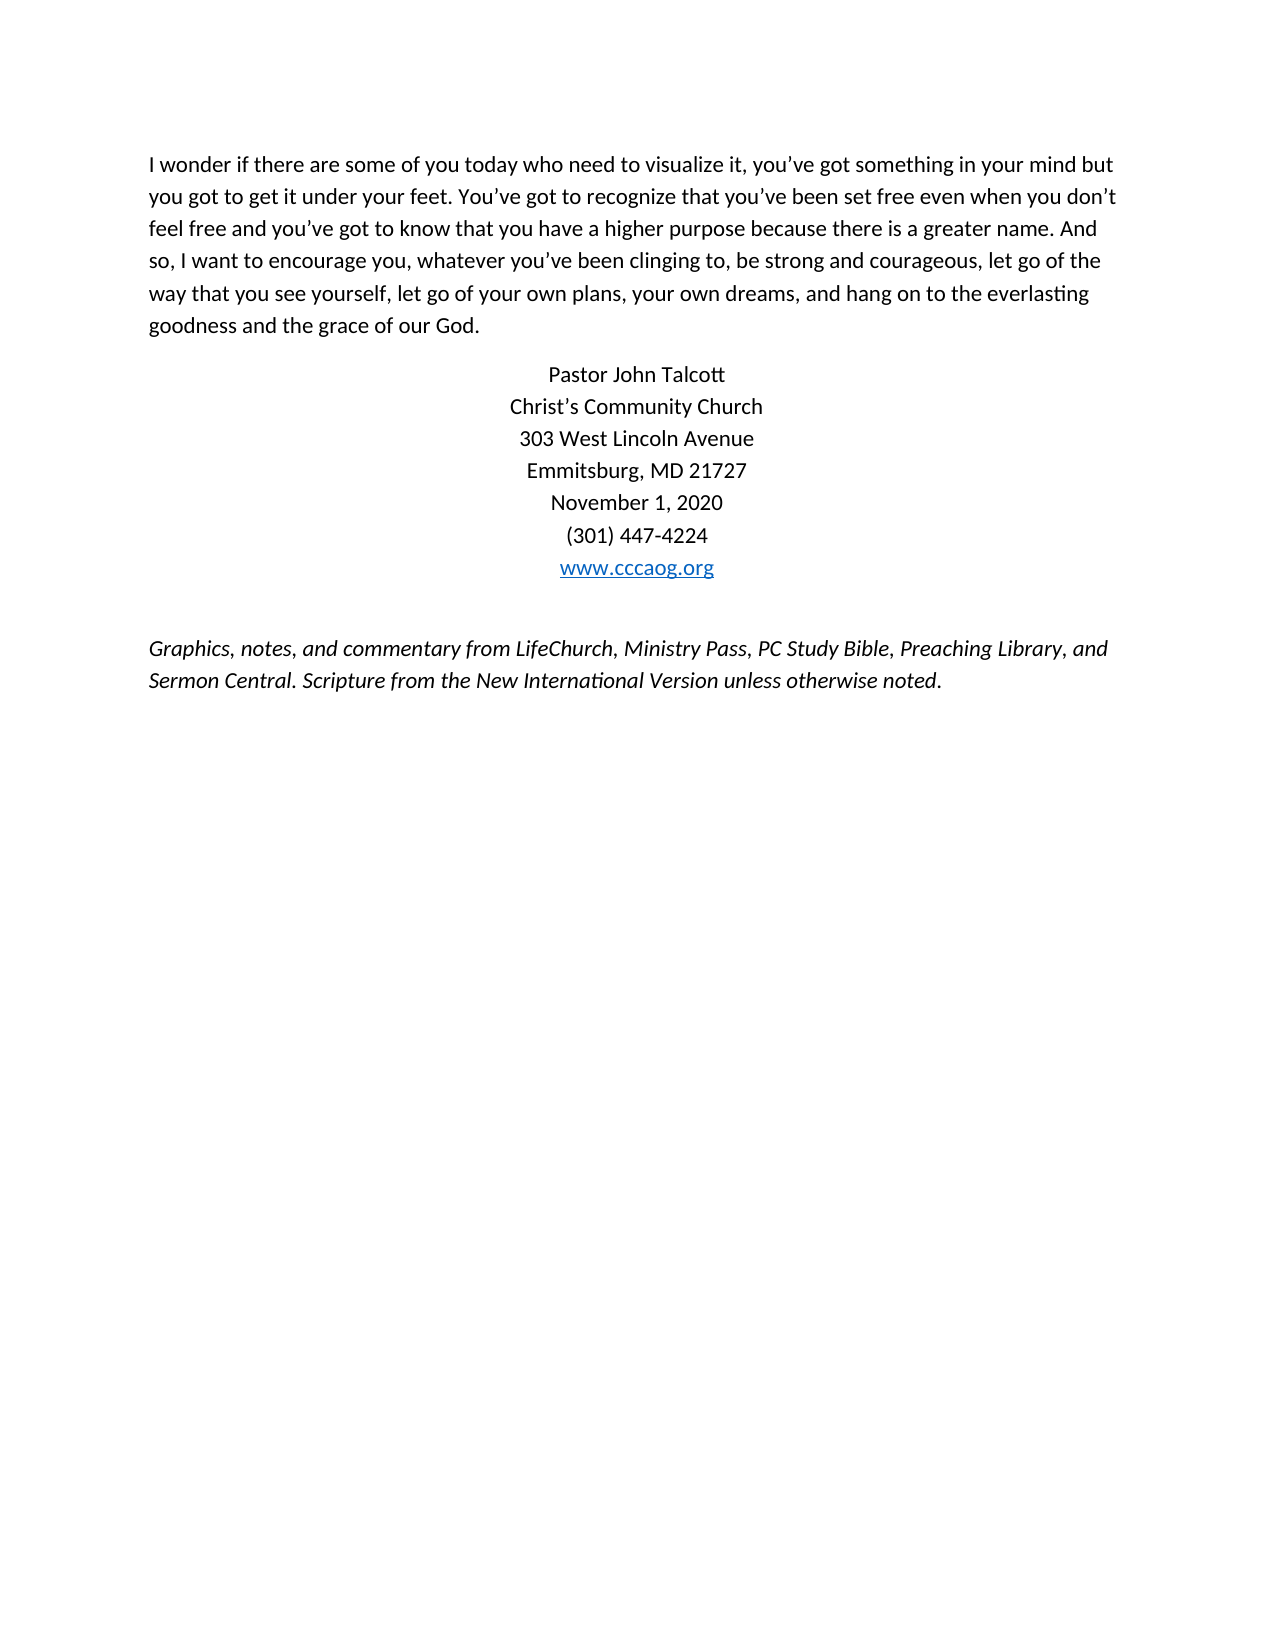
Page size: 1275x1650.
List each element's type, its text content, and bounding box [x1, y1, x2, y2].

text Christ’s Community Church [148, 392, 1125, 420]
text I wonder if there are some of you today who need to visualize it, you’ve got something in your mind but you got to get it under your feet. You’ve got to recognize that you’ve been set free even when you don’t feel free and you’ve got to know that you have a higher purpose because there is a greater name. And so, I want to encourage you, whatever you’ve been clinging to, be strong and courageous, let go of the way that you see yourself, let go of your own plans, your own dreams, and hang on to the everlasting goodness and the grace of our God. [148, 150, 1125, 339]
text Emmitsburg, MD 21727 [148, 456, 1125, 484]
text Graphics, notes, and commentary from LifeChurch, Ministry Pass, PC Study Bible, Preaching Library, and Sermon Central. Scripture from the New International Version unless otherwise noted. [148, 634, 1125, 694]
text 303 West Lincoln Avenue [148, 424, 1125, 452]
text Pastor John Talcott [148, 360, 1125, 388]
text www.cccaog.org [148, 553, 1125, 581]
text (301) 447-4224 [148, 521, 1125, 549]
text November 1, 2020 [148, 488, 1125, 517]
